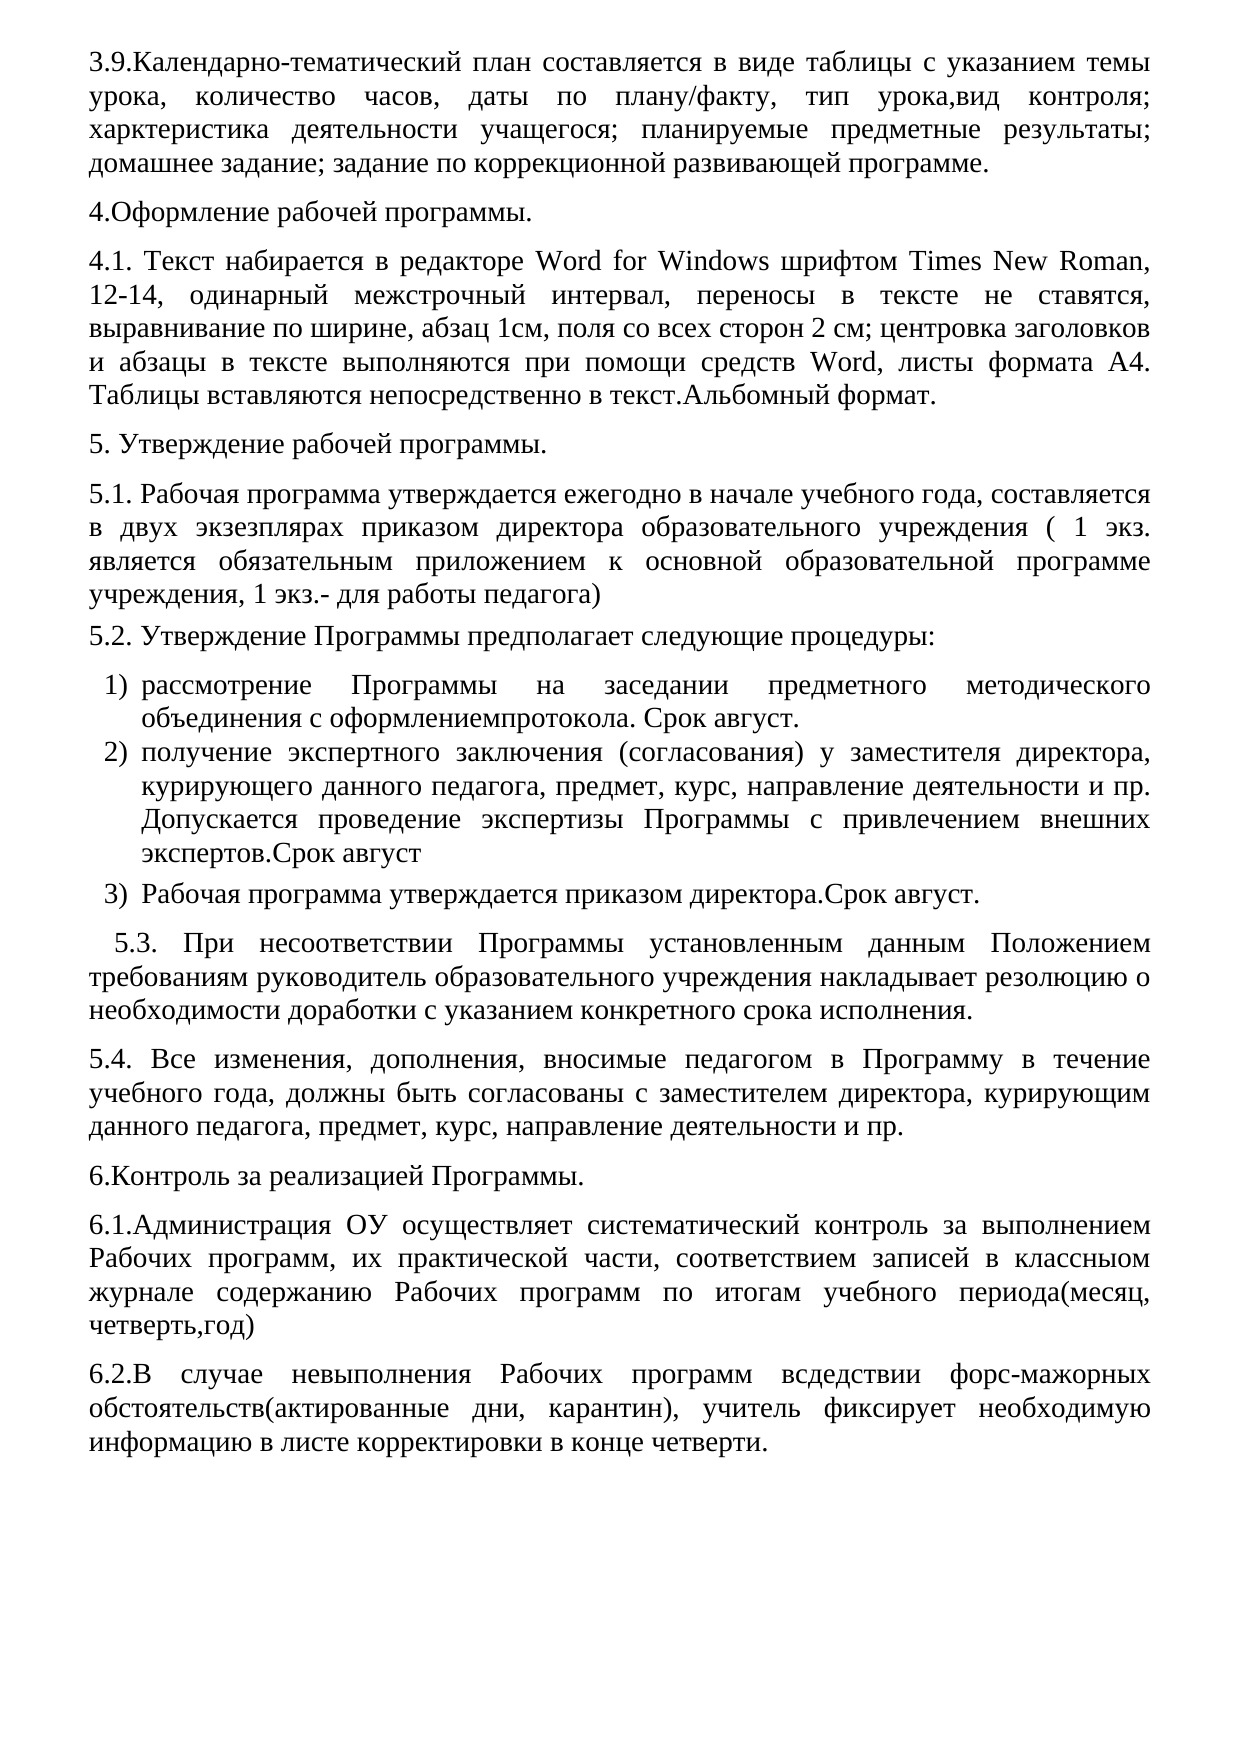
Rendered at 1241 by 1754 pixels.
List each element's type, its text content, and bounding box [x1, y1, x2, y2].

list получение экспертного заключения (согласования) у заместителя директора, курирующего данного педагога, предмет, курс, направление деятельности и пр. Допускается проведение экспертизы Программы с привлечением внешних экспертов.Срок август [103, 734, 1152, 868]
text 3.9.Календарно-тематический план составляется в виде таблицы с указанием темы урока, количество часов, даты по плану/факту, тип урока,вид контроля; харктеристика деятельности учащегося; планируемые предметные результаты; домашнее задание; задание по коррекционной развивающей программе. [89, 44, 1152, 178]
text 5. Утверждение рабочей программы. [89, 427, 1152, 460]
text 5.3. При несоответствии Программы установленным данным Положением требованиям руководитель образовательного учреждения накладывает резолюцию о необходимости доработки с указанием конкретного срока исполнения. [89, 925, 1152, 1026]
text 4.Оформление рабочей программы. [89, 194, 1152, 228]
list рассмотрение Программы на заседании предметного методического объединения с оформлениемпротокола. Срок август. [103, 667, 1152, 734]
text 6.Контроль за реализацией Программы. [89, 1158, 1152, 1191]
list Рабочая программа утверждается приказом директора.Срок август. [103, 876, 1152, 909]
text 6.2.В случае невыполнения Рабочих программ всдедствии форс-мажорных обстоятельств(актированные дни, карантин), учитель фиксирует необходимую информацию в листе корректировки в конце четверти. [89, 1357, 1152, 1457]
text 6.1.Администрация ОУ осуществляет систематический контроль за выполнением Рабочих программ, их практической части, соответствием записей в классныом журнале содержанию Рабочих программ по итогам учебного периода(месяц, четверть,год) [89, 1207, 1152, 1341]
text 4.1. Текст набирается в редакторе Word for Windows шрифтом Times New Roman, 12-14, одинарный межстрочный интервал, переносы в тексте не ставятся, выравнивание по ширине, абзац 1см, поля со всех сторон ; центровка заголовков и абзацы в тексте выполняются при помощи средств Word, листы формата А4. Таблицы вставляются непосредственно в текст.Альбомный формат. [89, 243, 1152, 411]
text 5.4. Все изменения, дополнения, вносимые педагогом в Программу в течение учебного года, должны быть согласованы с заместителем директора, курирующим данного педагога, предмет, курс, направление деятельности и пр. [89, 1041, 1152, 1142]
text 5.2. Утверждение Программы предполагает следующие процедуры: [89, 618, 1152, 651]
text 5.1. Рабочая программа утверждается ежегодно в начале учебного года, составляется в двух экзезплярах приказом директора образовательного учреждения ( 1 экз. является обязательным приложением к основной образовательной программе учреждения, 1 экз.- для работы педагога) [89, 476, 1152, 610]
